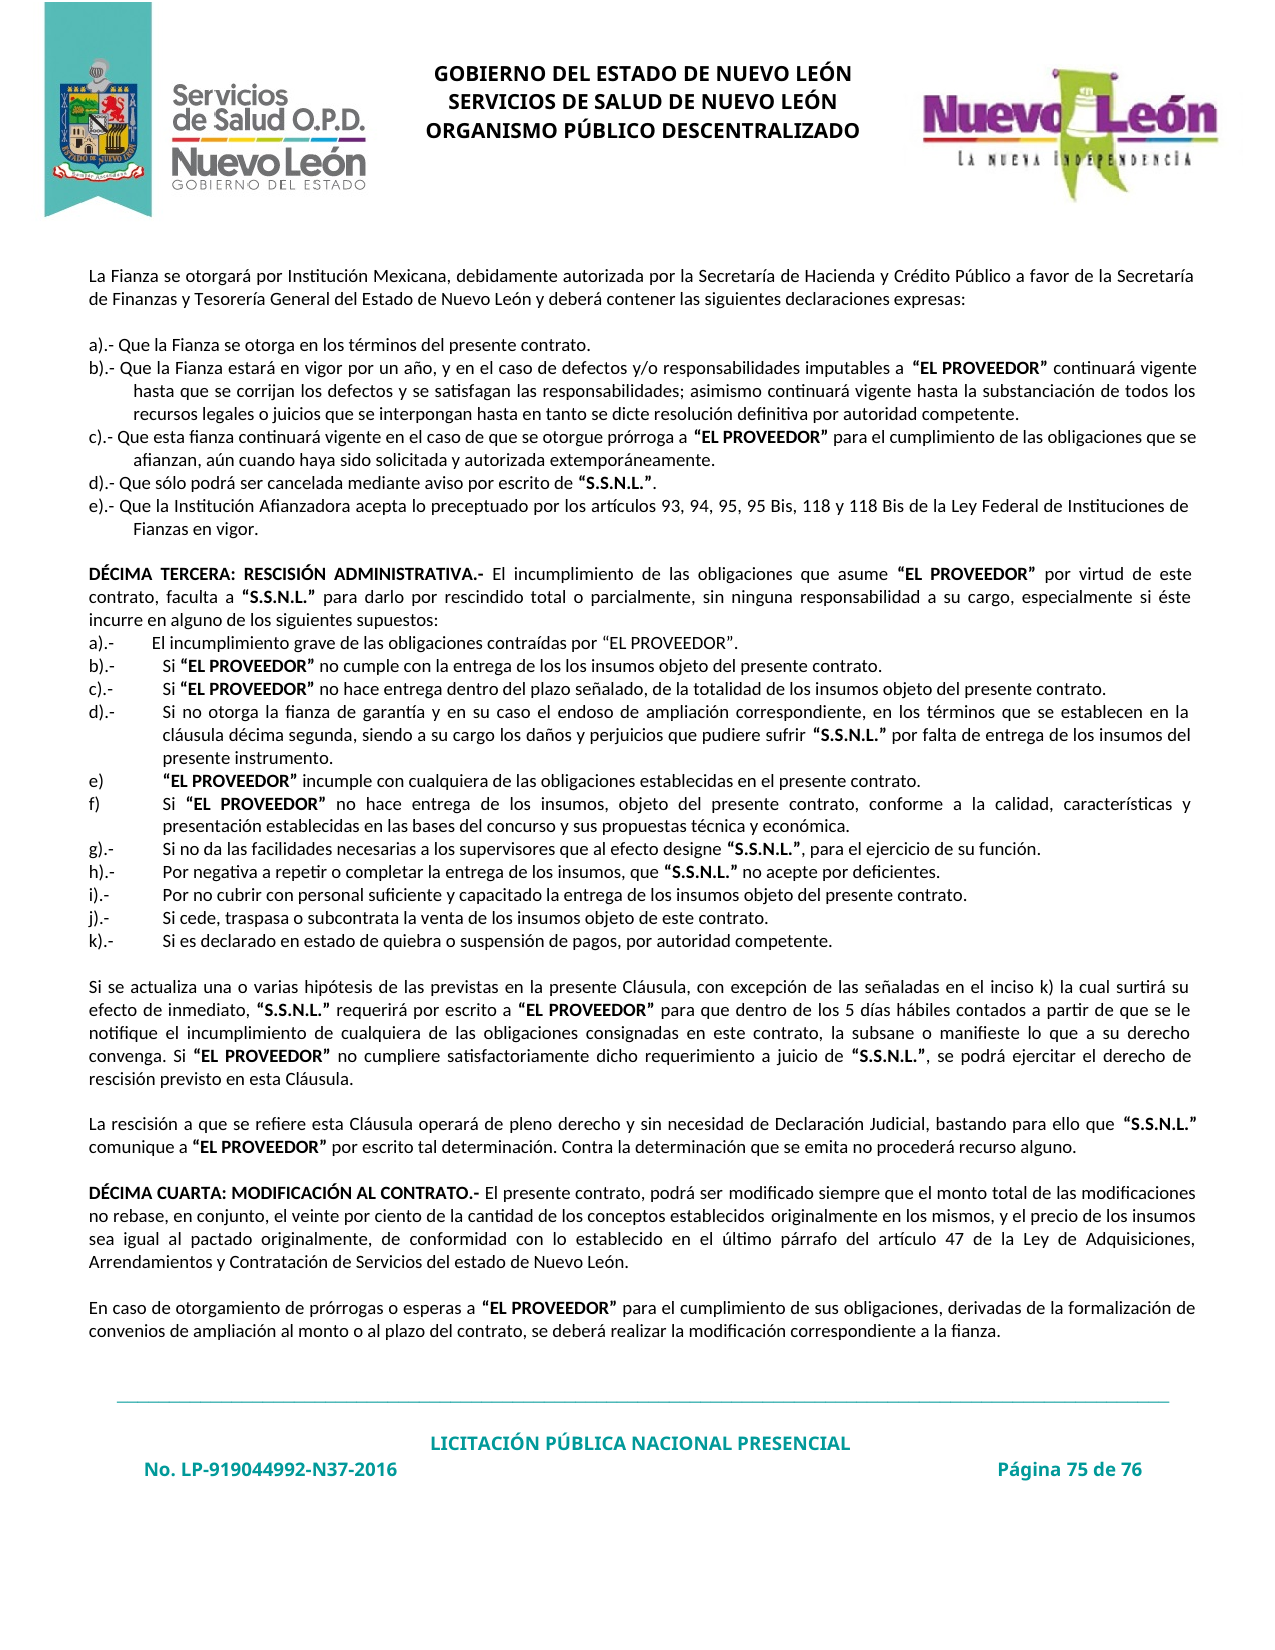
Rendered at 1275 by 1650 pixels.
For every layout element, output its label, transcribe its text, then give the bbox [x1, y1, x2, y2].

text e) “EL PROVEEDOR” incumple con cualquiera de las obligaciones establecidas en el presente contrato. [89, 769, 1192, 792]
text a).- El incumplimiento grave de las obligaciones contraídas por “EL PROVEEDOR”. [89, 631, 1192, 654]
text d).- Que sólo podrá ser cancelada mediante aviso por escrito de “S.S.N.L.”. [89, 471, 1192, 494]
text En caso de otorgamiento de prórrogas o esperas a “EL PROVEEDOR” para el cumplimiento de sus obligaciones, derivadas de la formalización de convenios de ampliación al monto o al plazo del contrato, se deberá realizar la modificación correspondiente a la fianza. [89, 1296, 1197, 1342]
text b).- Si “EL PROVEEDOR” no cumple con la entrega de los los insumos objeto del presente contrato. [89, 654, 1192, 677]
text Si se actualiza una o varias hipótesis de las previstas en la presente Cláusula, con excepción de las señaladas en el inciso k) la cual surtirá su efecto de inmediato, “S.S.N.L.” requerirá por escrito a “EL PROVEEDOR” para que dentro de los 5 días hábiles contados a partir de que se le notifique el incumplimiento de cualquiera de las obligaciones consignadas en este contrato, la subsane o manifieste lo que a su derecho convenga. Si “EL PROVEEDOR” no cumpliere satisfactoriamente dicho requerimiento a juicio de “S.S.N.L.”, se podrá ejercitar el derecho de rescisión previsto en esta Cláusula. [89, 975, 1192, 1090]
text c).- Que esta fianza continuará vigente en el caso de que se otorgue prórroga a “EL PROVEEDOR” para el cumplimiento de las obligaciones que se afianzan, aún cuando haya sido solicitada y autorizada extemporáneamente. [89, 425, 1197, 471]
text i).- Por no cubrir con personal suficiente y capacitado la entrega de los insumos objeto del presente contrato. [89, 883, 1192, 906]
text DÉCIMA TERCERA: RESCISIÓN ADMINISTRATIVA.- El incumplimiento de las obligaciones que asume “EL PROVEEDOR” por virtud de este contrato, faculta a “S.S.N.L.” para darlo por rescindido total o parcialmente, sin ninguna responsabilidad a su cargo, especialmente si éste incurre en alguno de los siguientes supuestos: [89, 563, 1192, 631]
text e).- Que la Institución Afianzadora acepta lo preceptuado por los artículos 93, 94, 95, 95 Bis, 118 y 118 Bis de la Ley Federal de Instituciones de Fianzas en vigor. [89, 494, 1192, 540]
text La Fianza se otorgará por Institución Mexicana, debidamente autorizada por la Secretaría de Hacienda y Crédito Público a favor de la Secretaría de Finanzas y Tesorería General del Estado de Nuevo León y deberá contener las siguientes declaraciones expresas: [89, 265, 1197, 311]
text b).- Que la Fianza estará en vigor por un año, y en el caso de defectos y/o responsabilidades imputables a “EL PROVEEDOR” continuará vigente hasta que se corrijan los defectos y se satisfagan las responsabilidades; asimismo continuará vigente hasta la substanciación de todos los recursos legales o juicios que se interpongan hasta en tanto se dicte resolución definitiva por autoridad competente. [89, 356, 1197, 425]
text c).- Si “EL PROVEEDOR” no hace entrega dentro del plazo señalado, de la totalidad de los insumos objeto del presente contrato. [89, 677, 1192, 700]
text La rescisión a que se refiere esta Cláusula operará de pleno derecho y sin necesidad de Declaración Judicial, bastando para ello que “S.S.N.L.” comunique a “EL PROVEEDOR” por escrito tal determinación. Contra la determinación que se emita no procederá recurso alguno. [89, 1113, 1197, 1158]
text k).- Si es declarado en estado de quiebra o suspensión de pagos, por autoridad competente. [89, 929, 1192, 952]
text g).- Si no da las facilidades necesarias a los supervisores que al efecto designe “S.S.N.L.”, para el ejercicio de su función. [89, 838, 1192, 861]
picture [15, 2, 1249, 229]
text h).- Por negativa a repetir o completar la entrega de los insumos, que “S.S.N.L.” no acepte por deficientes. [89, 861, 1192, 883]
text f) Si “EL PROVEEDOR” no hace entrega de los insumos, objeto del presente contrato, conforme a la calidad, características y presentación establecidas en las bases del concurso y sus propuestas técnica y económica. [89, 792, 1192, 838]
text j).- Si cede, traspasa o subcontrata la venta de los insumos objeto de este contrato. [89, 906, 1192, 929]
text d).- Si no otorga la fianza de garantía y en su caso el endoso de ampliación correspondiente, en los términos que se establecen en la cláusula décima segunda, siendo a su cargo los daños y perjuicios que pudiere sufrir “S.S.N.L.” por falta de entrega de los insumos del presente instrumento. [89, 700, 1192, 769]
text DÉCIMA CUARTA: MODIFICACIÓN AL CONTRATO.- El presente contrato, podrá ser modificado siempre que el monto total de las modificaciones no rebase, en conjunto, el veinte por ciento de la cantidad de los conceptos establecidos originalmente en los mismos, y el precio de los insumos sea igual al pactado originalmente, de conformidad con lo establecido en el último párrafo del artículo 47 de la Ley de Adquisiciones, Arrendamientos y Contratación de Servicios del estado de Nuevo León. [89, 1181, 1197, 1273]
text a).- Que la Fianza se otorga en los términos del presente contrato. [89, 333, 1197, 356]
